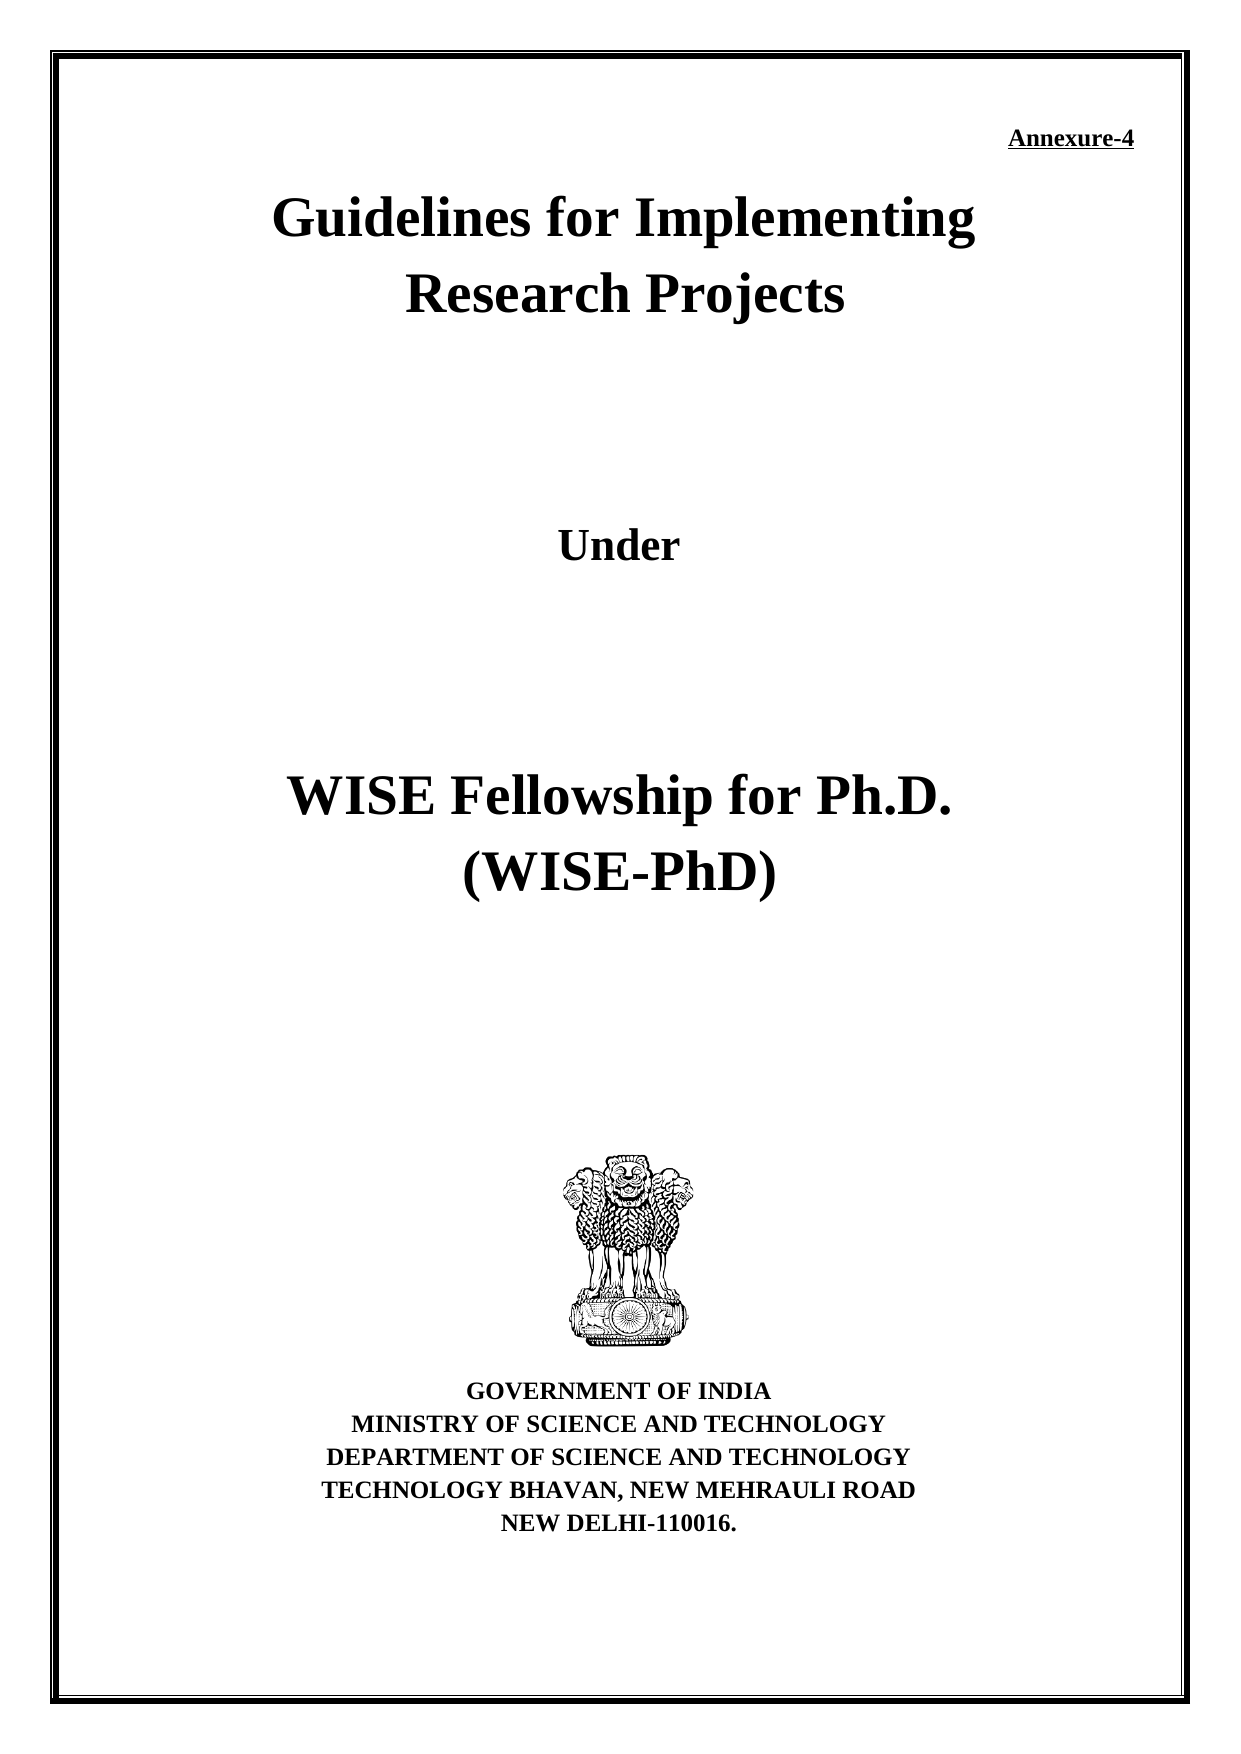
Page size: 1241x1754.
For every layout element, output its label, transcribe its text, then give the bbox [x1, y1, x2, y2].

text Annexure-4 [150, 123, 1134, 151]
text DEPARTMENT OF SCIENCE AND TECHNOLOGY [150, 1442, 1087, 1471]
text (WISE-PhD) [150, 836, 1090, 902]
text GOVERNMENT OF INDIA [150, 1376, 1087, 1405]
text TECHNOLOGY BHAVAN, NEW MEHRAULI ROAD [150, 1476, 1087, 1504]
text WISE Fellowship for Ph.D. [150, 761, 1090, 827]
text Research Projects [402, 259, 849, 325]
text NEW DELHI-110016. [150, 1508, 1087, 1537]
text Guidelines for Implementing [256, 183, 990, 249]
text Under [150, 517, 1087, 570]
text MINISTRY OF SCIENCE AND TECHNOLOGY [150, 1409, 1087, 1438]
